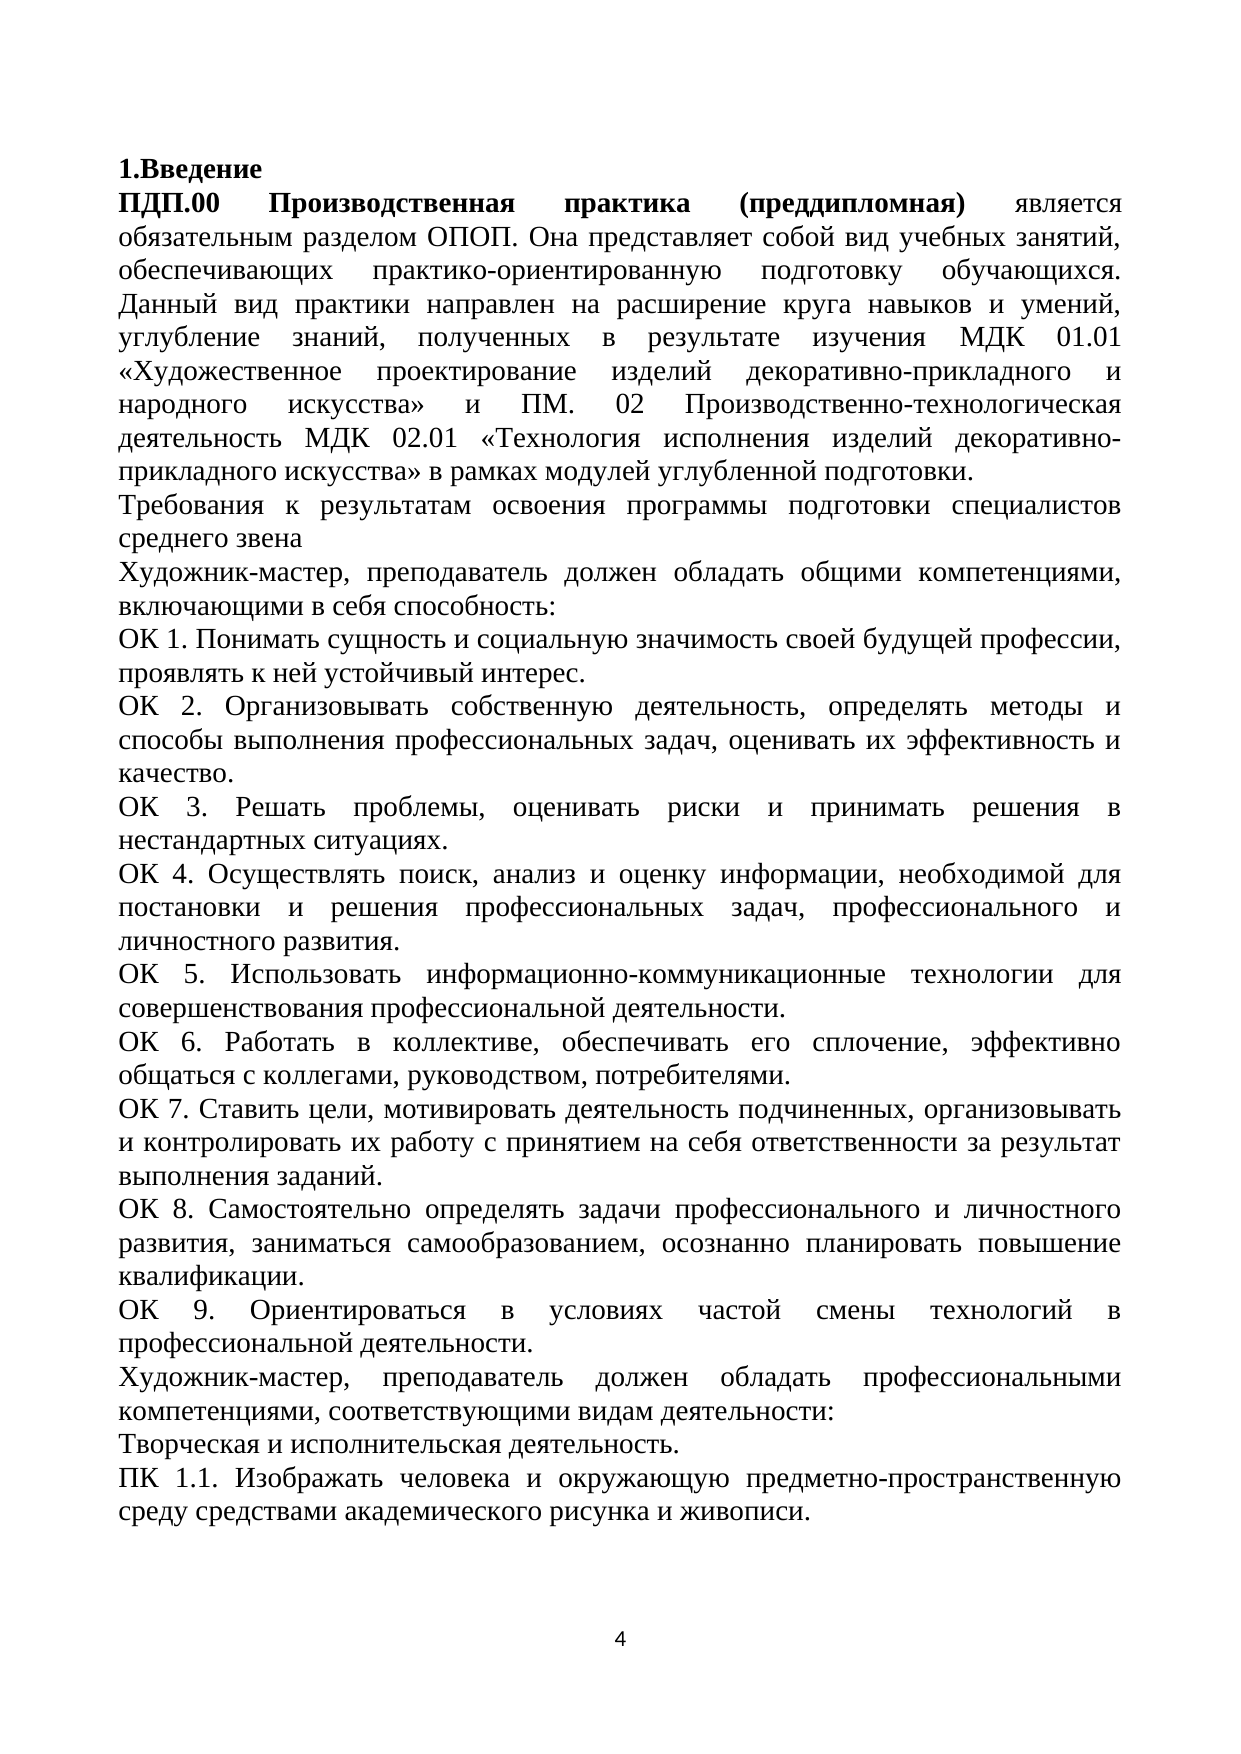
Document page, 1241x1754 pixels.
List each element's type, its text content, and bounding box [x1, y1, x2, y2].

text Творческая и исполнительская деятельность. [118, 1426, 1122, 1460]
text ОК 1. Понимать сущность и социальную значимость своей будущей профессии, проявлять к ней устойчивый интерес. [118, 621, 1122, 688]
text ОК 5. Использовать информационно-коммуникационные технологии для совершенствования профессиональной деятельности. [118, 957, 1122, 1024]
text ОК 7. Ставить цели, мотивировать деятельность подчиненных, организовывать и контролировать их работу с принятием на себя ответственности за результат выполнения заданий. [118, 1091, 1122, 1191]
text ОК 6. Работать в коллективе, обеспечивать его сплочение, эффективно общаться с коллегами, руководством, потребителями. [118, 1024, 1122, 1091]
text Художник-мастер, преподаватель должен обладать профессиональными компетенциями, соответствующими видам деятельности: [118, 1359, 1122, 1426]
text 1.Введение [118, 152, 1122, 185]
text ОК 3. Решать проблемы, оценивать риски и принимать решения в нестандартных ситуациях. [118, 789, 1122, 856]
text ПК 1.1. Изображать человека и окружающую предметно-пространственную среду средствами академического рисунка и живописи. [118, 1460, 1122, 1527]
text ПДП.00 Производственная практика (преддипломная) является обязательным разделом ОПОП. Она представляет собой вид учебных занятий, обеспечивающих практико-ориентированную подготовку обучающихся. Данный вид практики направлен на расширение круга навыков и умений, углубление знаний, полученных в результате изучения МДК 01.01 «Художественное проектирование изделий декоративно-прикладного и народного искусства» и ПМ. 02 Производственно-технологическая деятельность МДК 02.01 «Технология исполнения изделий декоративно-прикладного искусства» в рамках модулей углубленной подготовки. [118, 185, 1122, 487]
text ОК 2. Организовывать собственную деятельность, определять методы и способы выполнения профессиональных задач, оценивать их эффективность и качество. [118, 688, 1122, 789]
text ОК 8. Самостоятельно определять задачи профессионального и личностного развития, заниматься самообразованием, осознанно планировать повышение квалификации. [118, 1191, 1122, 1292]
text ОК 9. Ориентироваться в условиях частой смены технологий в профессиональной деятельности. [118, 1292, 1122, 1359]
text Художник-мастер, преподаватель должен обладать общими компетенциями, включающими в себя способность: [118, 554, 1122, 621]
text ОК 4. Осуществлять поиск, анализ и оценку информации, необходимой для постановки и решения профессиональных задач, профессионального и личностного развития. [118, 856, 1122, 957]
text Требования к результатам освоения программы подготовки специалистов среднего звена [118, 487, 1122, 554]
